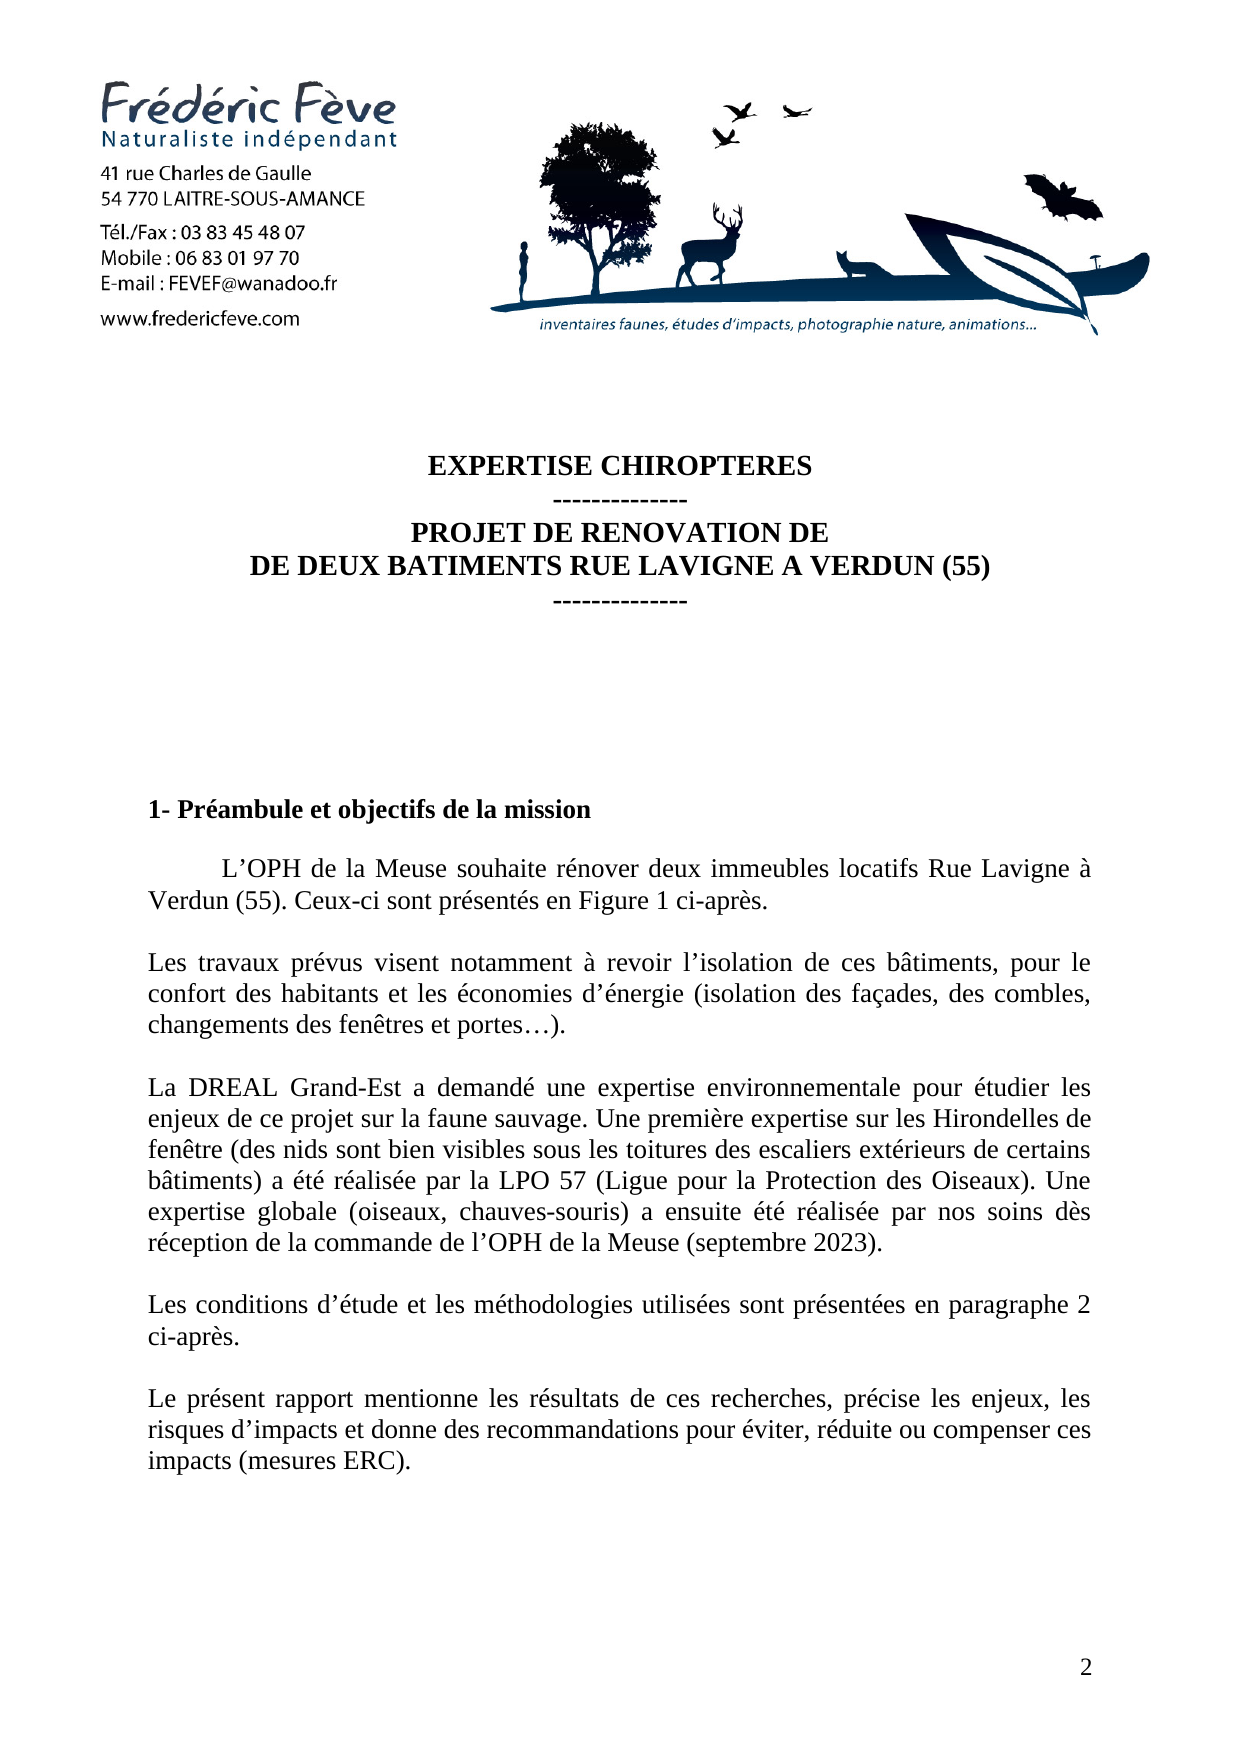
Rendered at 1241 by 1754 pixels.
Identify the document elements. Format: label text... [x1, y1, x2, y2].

text DE DEUX BATIMENTS RUE LAVIGNE A VERDUN (55) [148, 548, 1093, 582]
text Les conditions d’étude et les méthodologies utilisées sont présentées en paragraphe 2 ci-après. [148, 1289, 1093, 1351]
text Les travaux prévus visent notamment à revoir l’isolation de ces bâtiments, pour le confort des habitants et les économies d’énergie (isolation des façades, des combles, changements des fenêtres et portes…). [148, 946, 1093, 1039]
text La DREAL Grand-Est a demandé une expertise environnementale pour étudier les enjeux de ce projet sur la faune sauvage. Une première expertise sur les Hirondelles de fenêtre (des nids sont bien visibles sous les toitures des escaliers extérieurs de certains bâtiments) a été réalisée par la LPO 57 (Ligue pour la Protection des Oiseaux). Une expertise globale (oiseaux, chauves-souris) a ensuite été réalisée par nos soins dès réception de la commande de l’OPH de la Meuse (septembre 2023). [148, 1071, 1093, 1257]
title -------------- [148, 582, 1093, 615]
text Le présent rapport mentionne les résultats de ces recherches, précise les enjeux, les risques d’impacts et donne des recommandations pour éviter, réduite ou compenser ces impacts (mesures ERC). [148, 1382, 1093, 1476]
text L’OPH de la Meuse souhaite rénover deux immeubles locatifs Rue Lavigne à Verdun (55). Ceux-ci sont présentés en Figure 1 ci-après. [148, 853, 1093, 915]
title EXPERTISE CHIROPTERES [148, 448, 1093, 481]
text 1- Préambule et objectifs de la mission [148, 793, 1093, 824]
text PROJET DE RENOVATION DE [148, 515, 1093, 548]
picture [1, 0, 1241, 352]
title -------------- [148, 481, 1093, 515]
